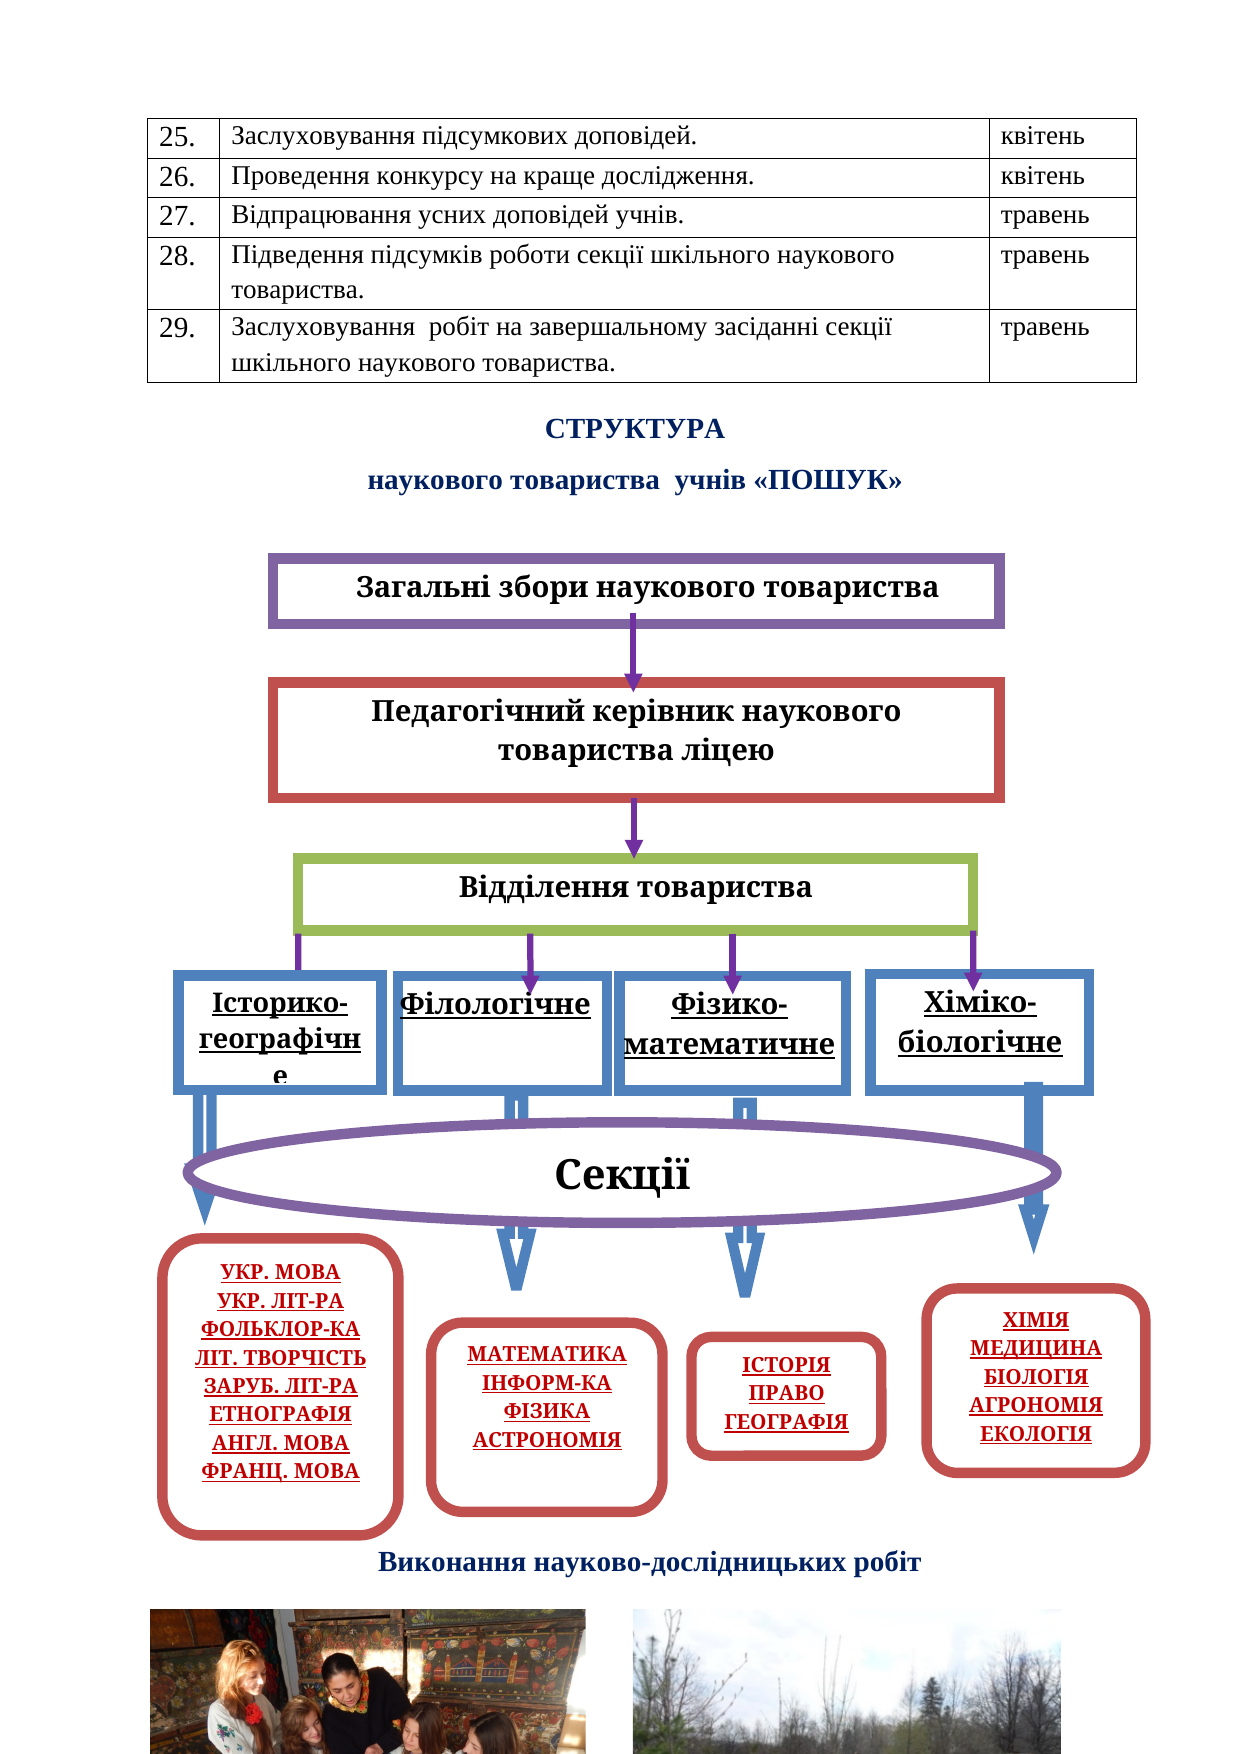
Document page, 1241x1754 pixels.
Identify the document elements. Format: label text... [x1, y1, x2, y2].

picture [150, 1609, 586, 1754]
table_cell травень [990, 238, 1136, 309]
table_cell Заслуховування робіт на завершальному засіданні секції шкільного наукового товариства. [220, 310, 989, 382]
table_cell Заслуховування підсумкових доповідей. [220, 119, 989, 158]
picture [632, 1609, 1061, 1754]
text наукового товариства учнів «ПОШУК» [89, 462, 1152, 496]
table_cell квітень [990, 159, 1136, 197]
table_cell Відпрацювання усних доповідей учнів. [220, 198, 989, 237]
table_cell травень [990, 198, 1136, 237]
table_cell [148, 238, 219, 309]
table_cell Проведення конкурсу на краще дослідження. [220, 159, 989, 197]
text СТРУКТУРА [89, 412, 1152, 445]
table_cell [148, 119, 219, 158]
table_cell [148, 198, 219, 237]
table_cell [148, 159, 219, 197]
text Виконання науково-дослідницьких робіт [148, 1544, 1152, 1577]
table_cell [148, 310, 219, 382]
table_cell травень [990, 310, 1136, 382]
table_cell Підведення підсумків роботи секції шкільного наукового товариства. [220, 238, 989, 309]
table_cell квітень [990, 119, 1136, 158]
